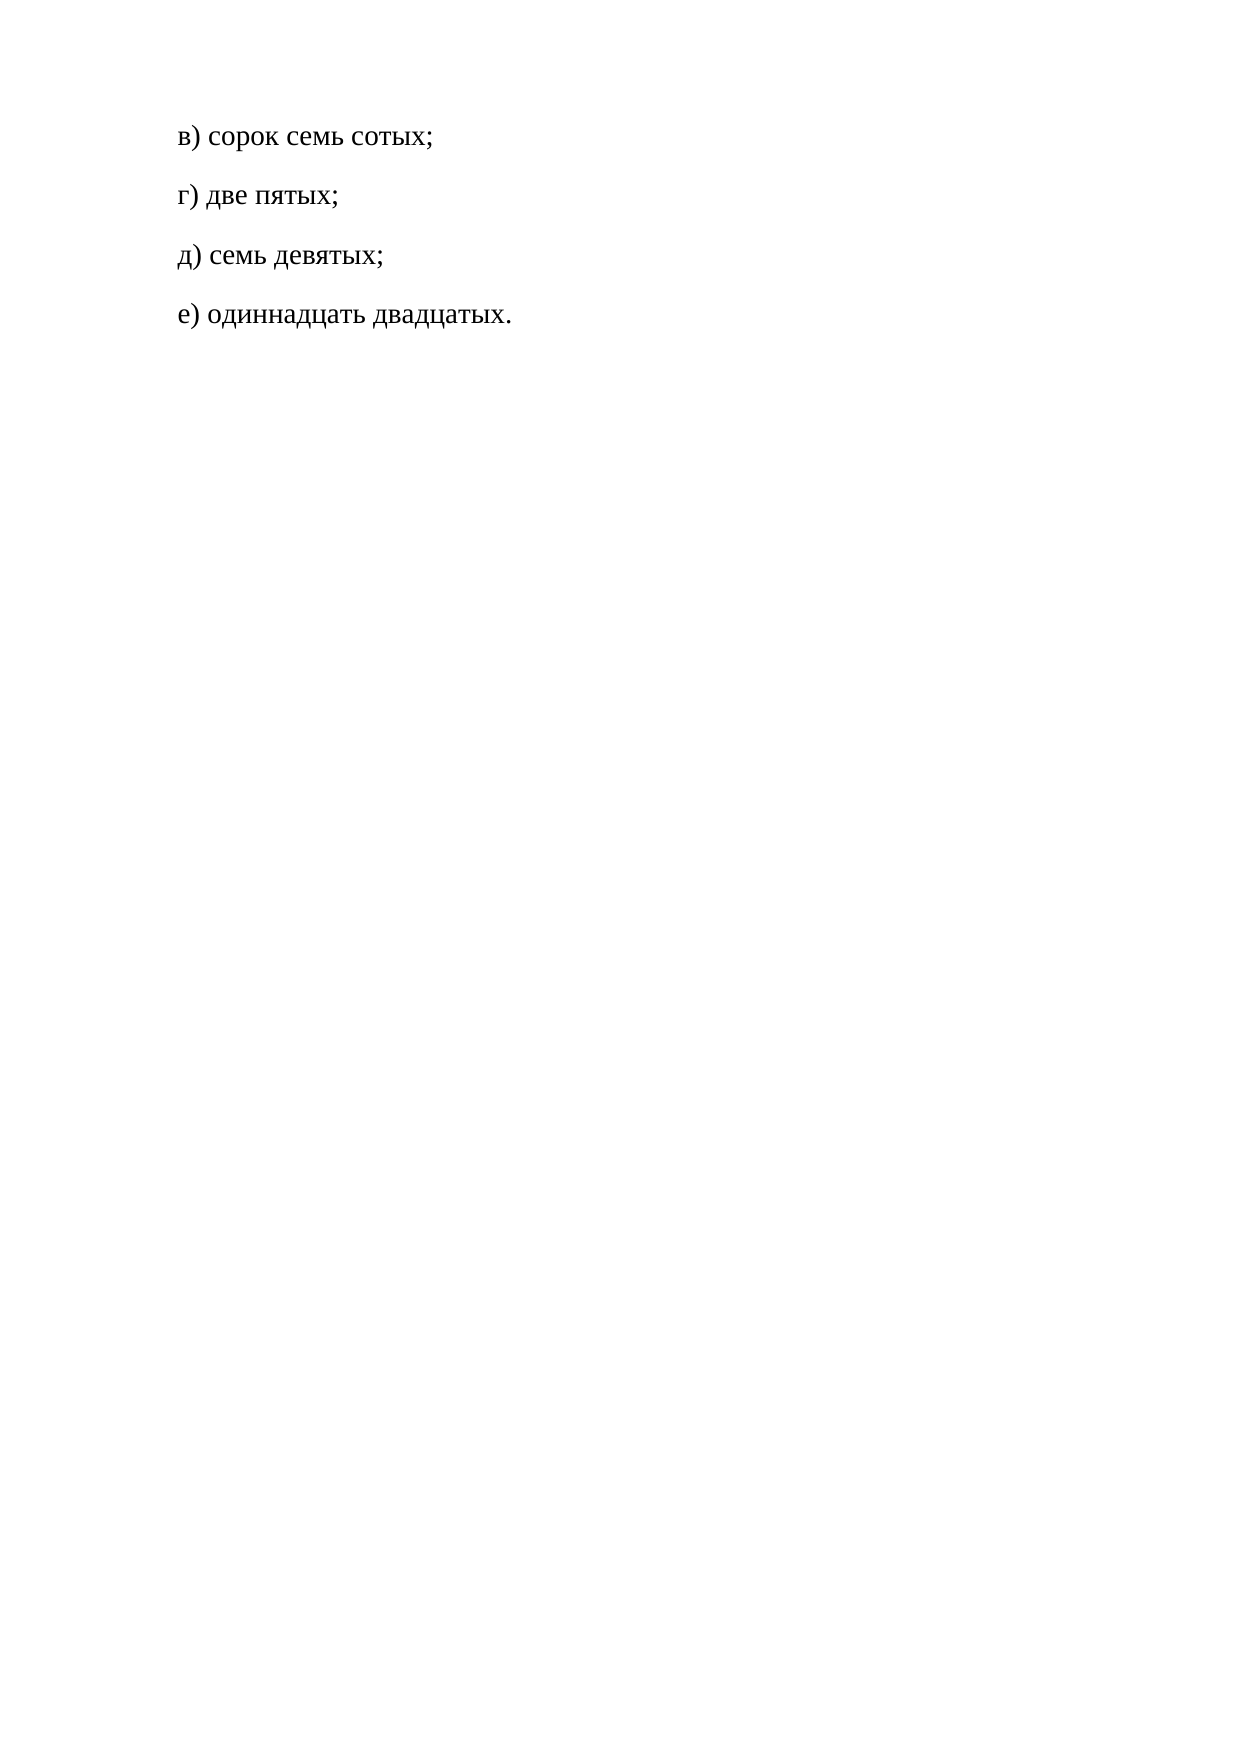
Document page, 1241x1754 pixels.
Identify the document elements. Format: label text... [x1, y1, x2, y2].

text е) одиннадцать двадцатых. [177, 296, 1152, 330]
text г) две пятых; [177, 177, 1152, 211]
text в) сорок семь сотых; [177, 118, 1152, 152]
text д) семь девятых; [177, 237, 1152, 270]
